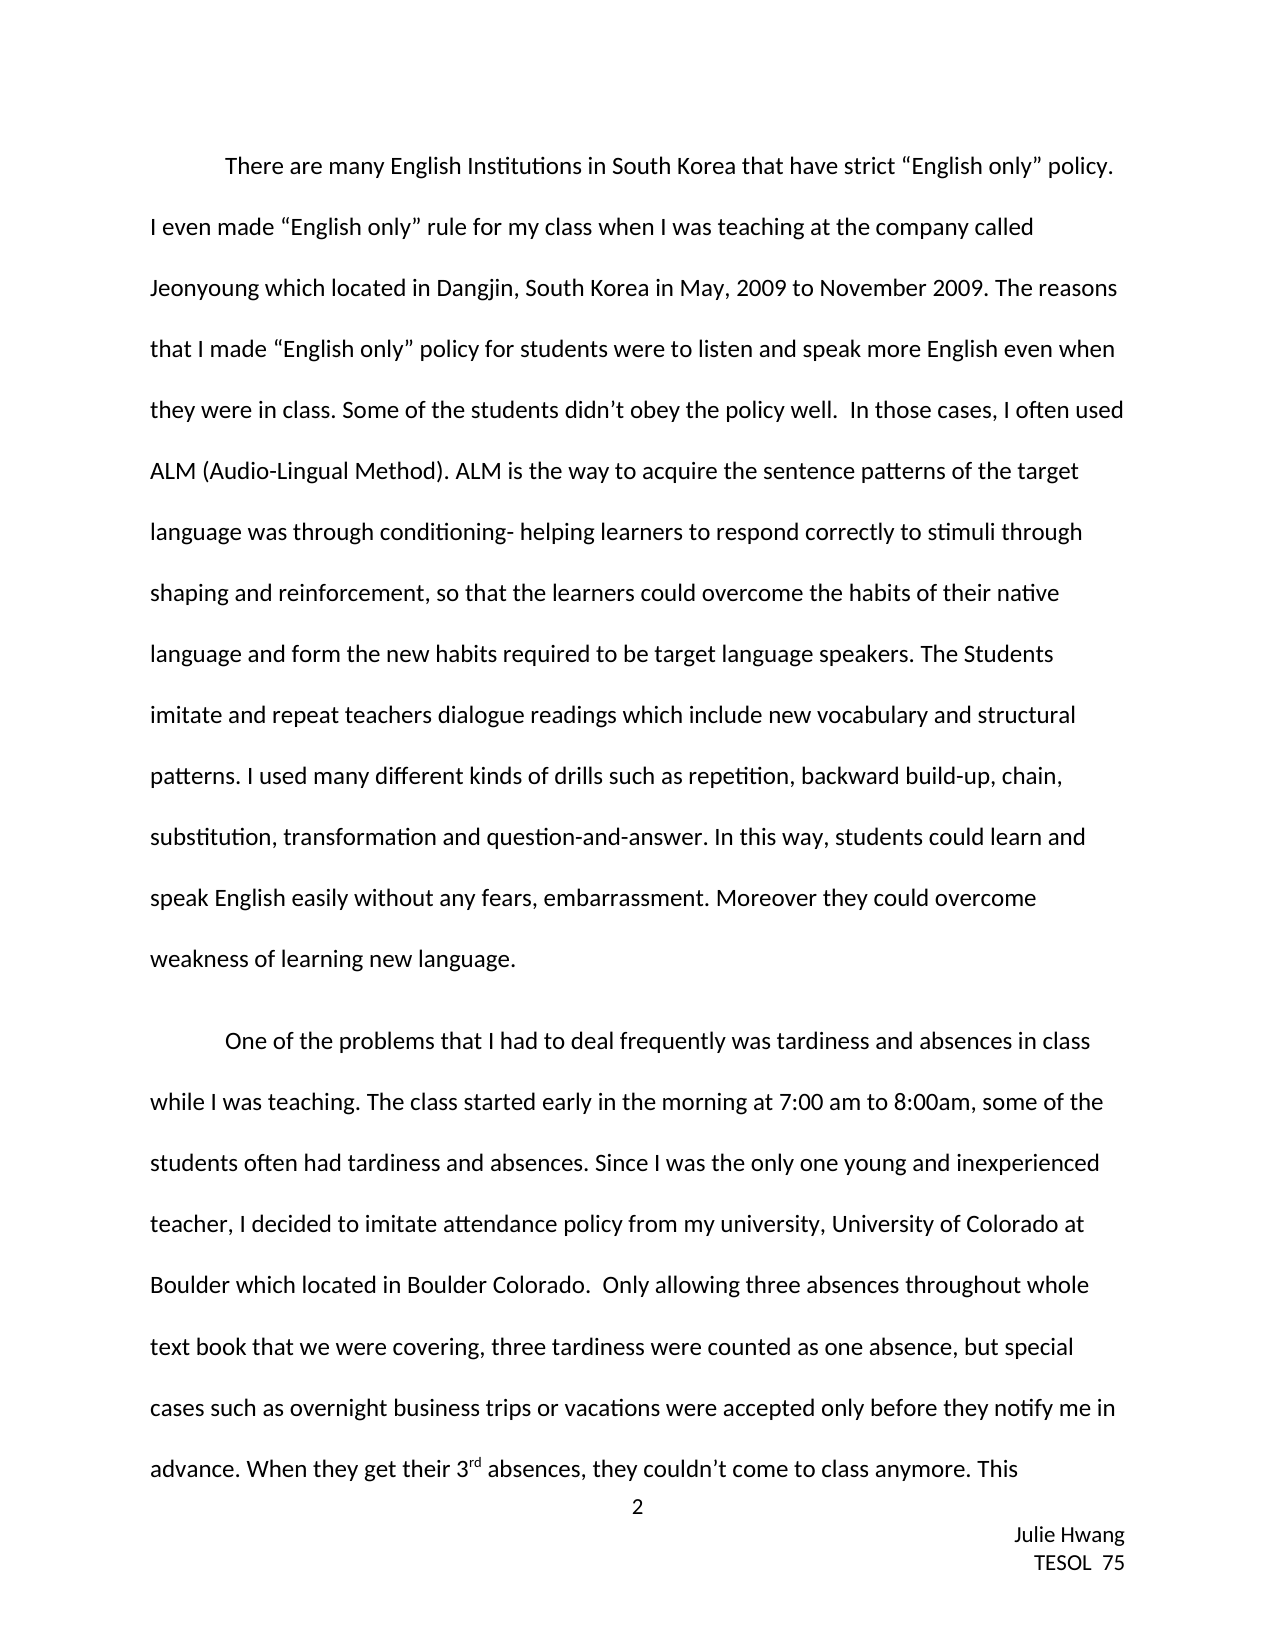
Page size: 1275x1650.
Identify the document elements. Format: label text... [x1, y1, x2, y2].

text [150, 1025, 1125, 1483]
text There are many English Institutions in South Korea that have strict “English only” policy. I even made “English only” rule for my class when I was teaching at the company called Jeonyoung which located in Dangjin, South Korea in May, 2009 to November 2009. The reasons that I made “English only” policy for students were to listen and speak more English even when they were in class. Some of the students didn’t obey the policy well. In those cases, I often used ALM (Audio-Lingual Method). ALM is the way to acquire the sentence patterns of the target language was through conditioning- helping learners to respond correctly to stimuli through shaping and reinforcement, so that the learners could overcome the habits of their native language and form the new habits required to be target language speakers. The Students imitate and repeat teachers dialogue readings which include new vocabulary and structural patterns. I used many different kinds of drills such as repetition, backward build-up, chain, substitution, transformation and question-and-answer. In this way, students could learn and speak English easily without any fears, embarrassment. Moreover they could overcome weakness of learning new language. [150, 150, 1125, 974]
